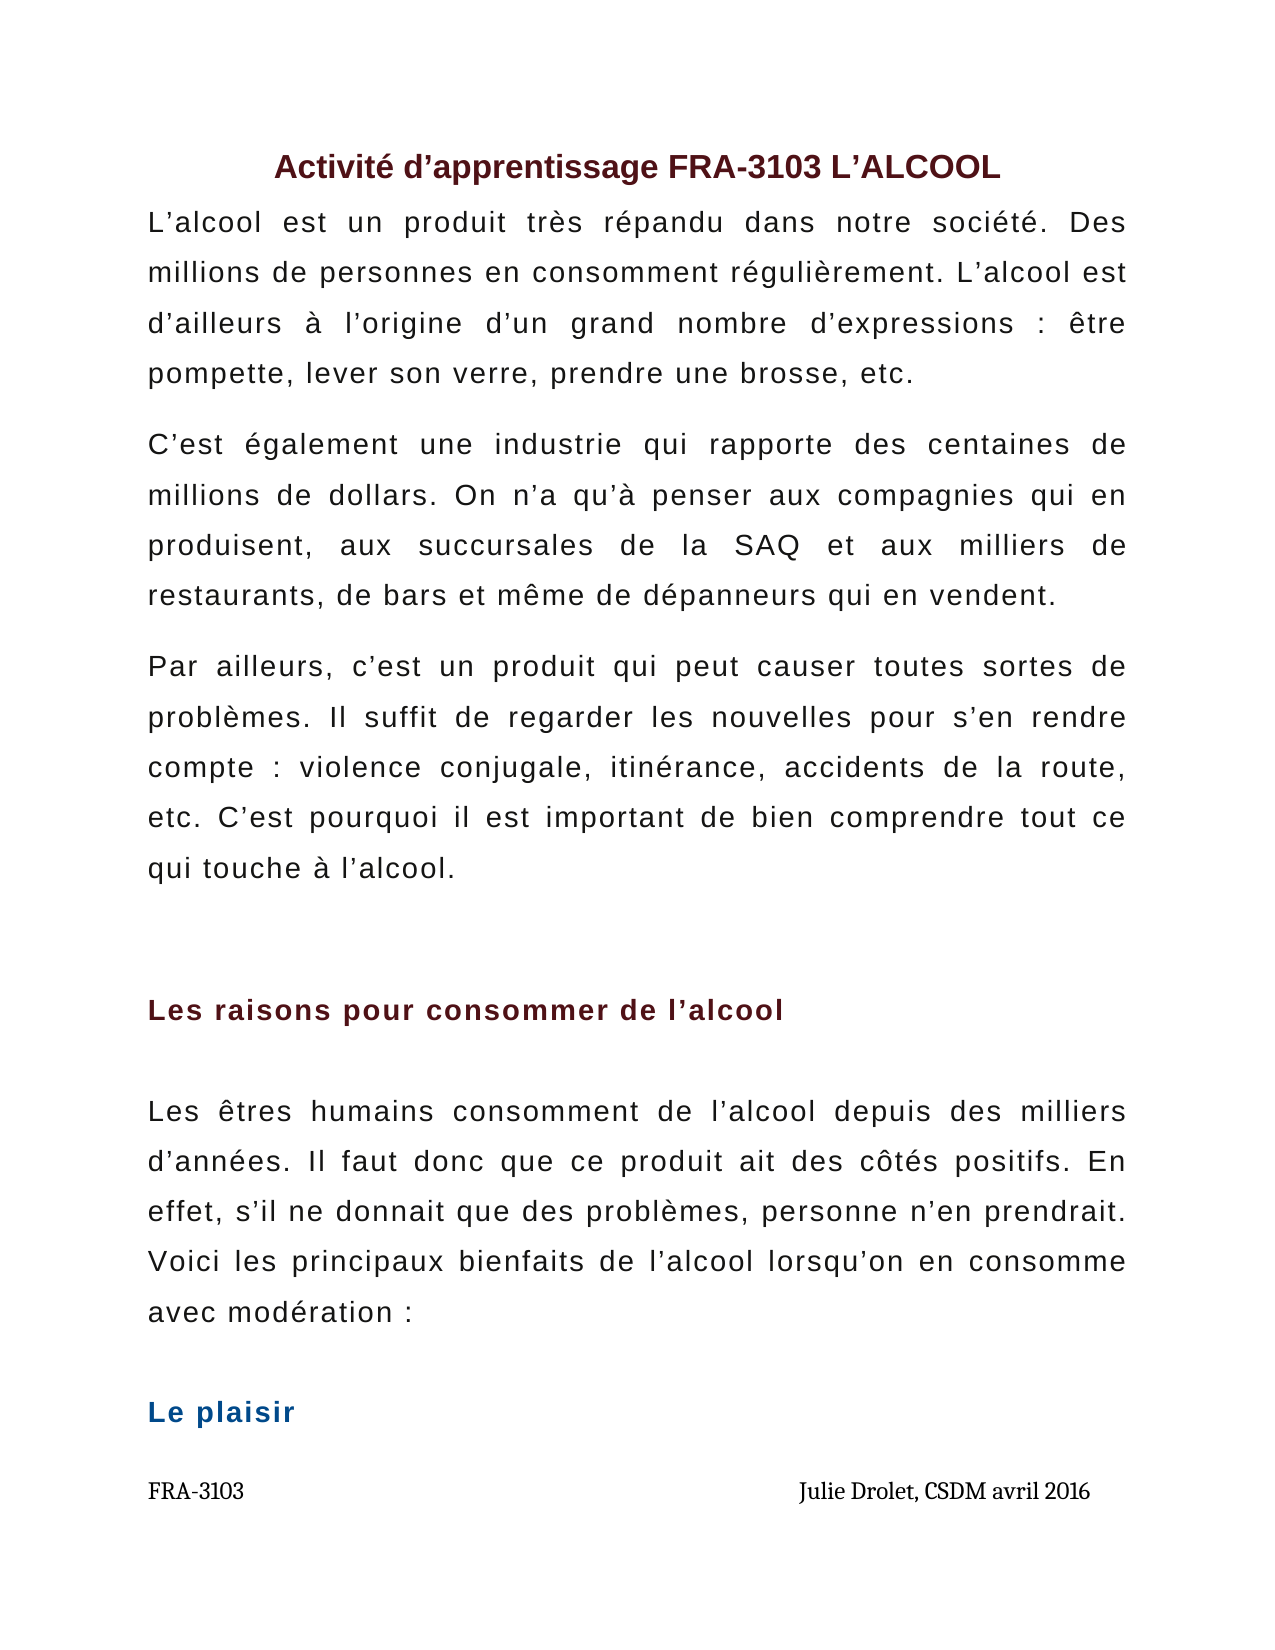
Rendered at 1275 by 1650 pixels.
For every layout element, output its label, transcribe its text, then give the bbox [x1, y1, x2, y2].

text Le plaisir [148, 1395, 1127, 1429]
text Les raisons pour consommer de l’alcool [148, 993, 1127, 1026]
text Les êtres humains consomment de l’alcool depuis des milliers d’années. Il faut donc que ce produit ait des côtés positifs. En effet, s’il ne donnait que des problèmes, personne n’en prendrait. Voici les principaux bienfaits de l’alcool lorsqu’on en consomme avec modération : [148, 1093, 1127, 1328]
text Par ailleurs, c’est un produit qui peut causer toutes sortes de problèmes. Il suffit de regarder les nouvelles pour s’en rendre compte : violence conjugale, itinérance, accidents de la route, etc. C’est pourquoi il est important de bien comprendre tout ce qui touche à l’alcool. [148, 649, 1127, 884]
text C’est également une industrie qui rapporte des centaines de millions de dollars. On n’a qu’à penser aux compagnies qui en produisent, aux succursales de la SAQ et aux milliers de restaurants, de bars et même de dépanneurs qui en vendent. [148, 427, 1127, 612]
text Activité d’apprentissage FRA-3103 L’ALCOOL [148, 148, 1127, 186]
text L’alcool est un produit très répandu dans notre société. Des millions de personnes en consomment régulièrement. L’alcool est d’ailleurs à l’origine d’un grand nombre d’expressions : être pompette, lever son verre, prendre une brosse, etc. [148, 205, 1127, 390]
